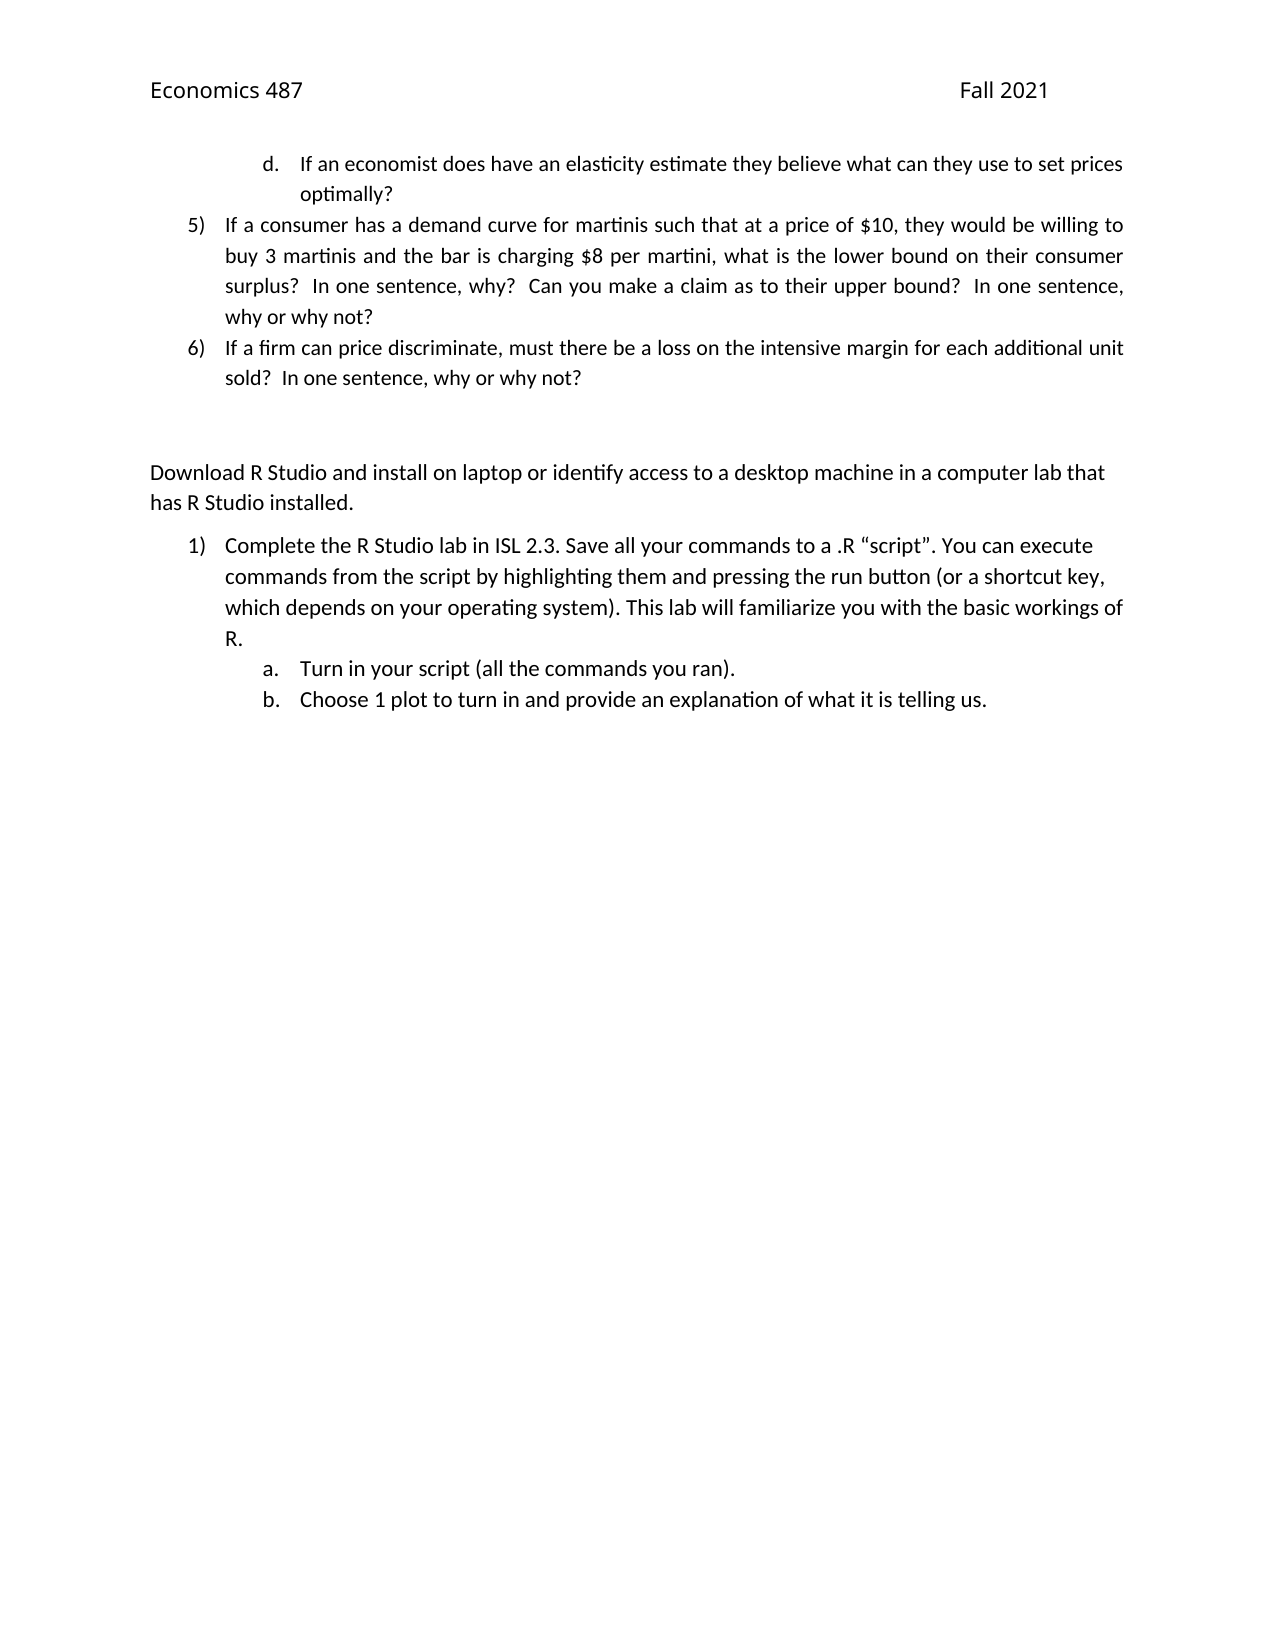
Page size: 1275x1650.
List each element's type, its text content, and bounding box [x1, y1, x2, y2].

list Turn in your script (all the commands you ran). [262, 654, 1125, 682]
text Download R Studio and install on laptop or identify access to a desktop machine in a computer lab that has R Studio installed. [150, 458, 1125, 516]
list If a consumer has a demand curve for martinis such that at a price of $10, they would be willing to buy 3 martinis and the bar is charging $8 per martini, what is the lower bound on their consumer surplus? In one sentence, why? Can you make a claim as to their upper bound? In one sentence, why or why not? [187, 211, 1125, 330]
list Choose 1 plot to turn in and provide an explanation of what it is telling us. [262, 685, 1125, 713]
list If a firm can price discriminate, must there be a loss on the intensive margin for each additional unit sold? In one sentence, why or why not? [187, 334, 1125, 391]
list If an economist does have an elasticity estimate they believe what can they use to set prices optimally? [262, 150, 1125, 207]
list Complete the R Studio lab in ISL 2.3. Save all your commands to a .R “script”. You can execute commands from the script by highlighting them and pressing the run button (or a shortcut key, which depends on your operating system). This lab will familiarize you with the basic workings of R. [187, 532, 1125, 652]
